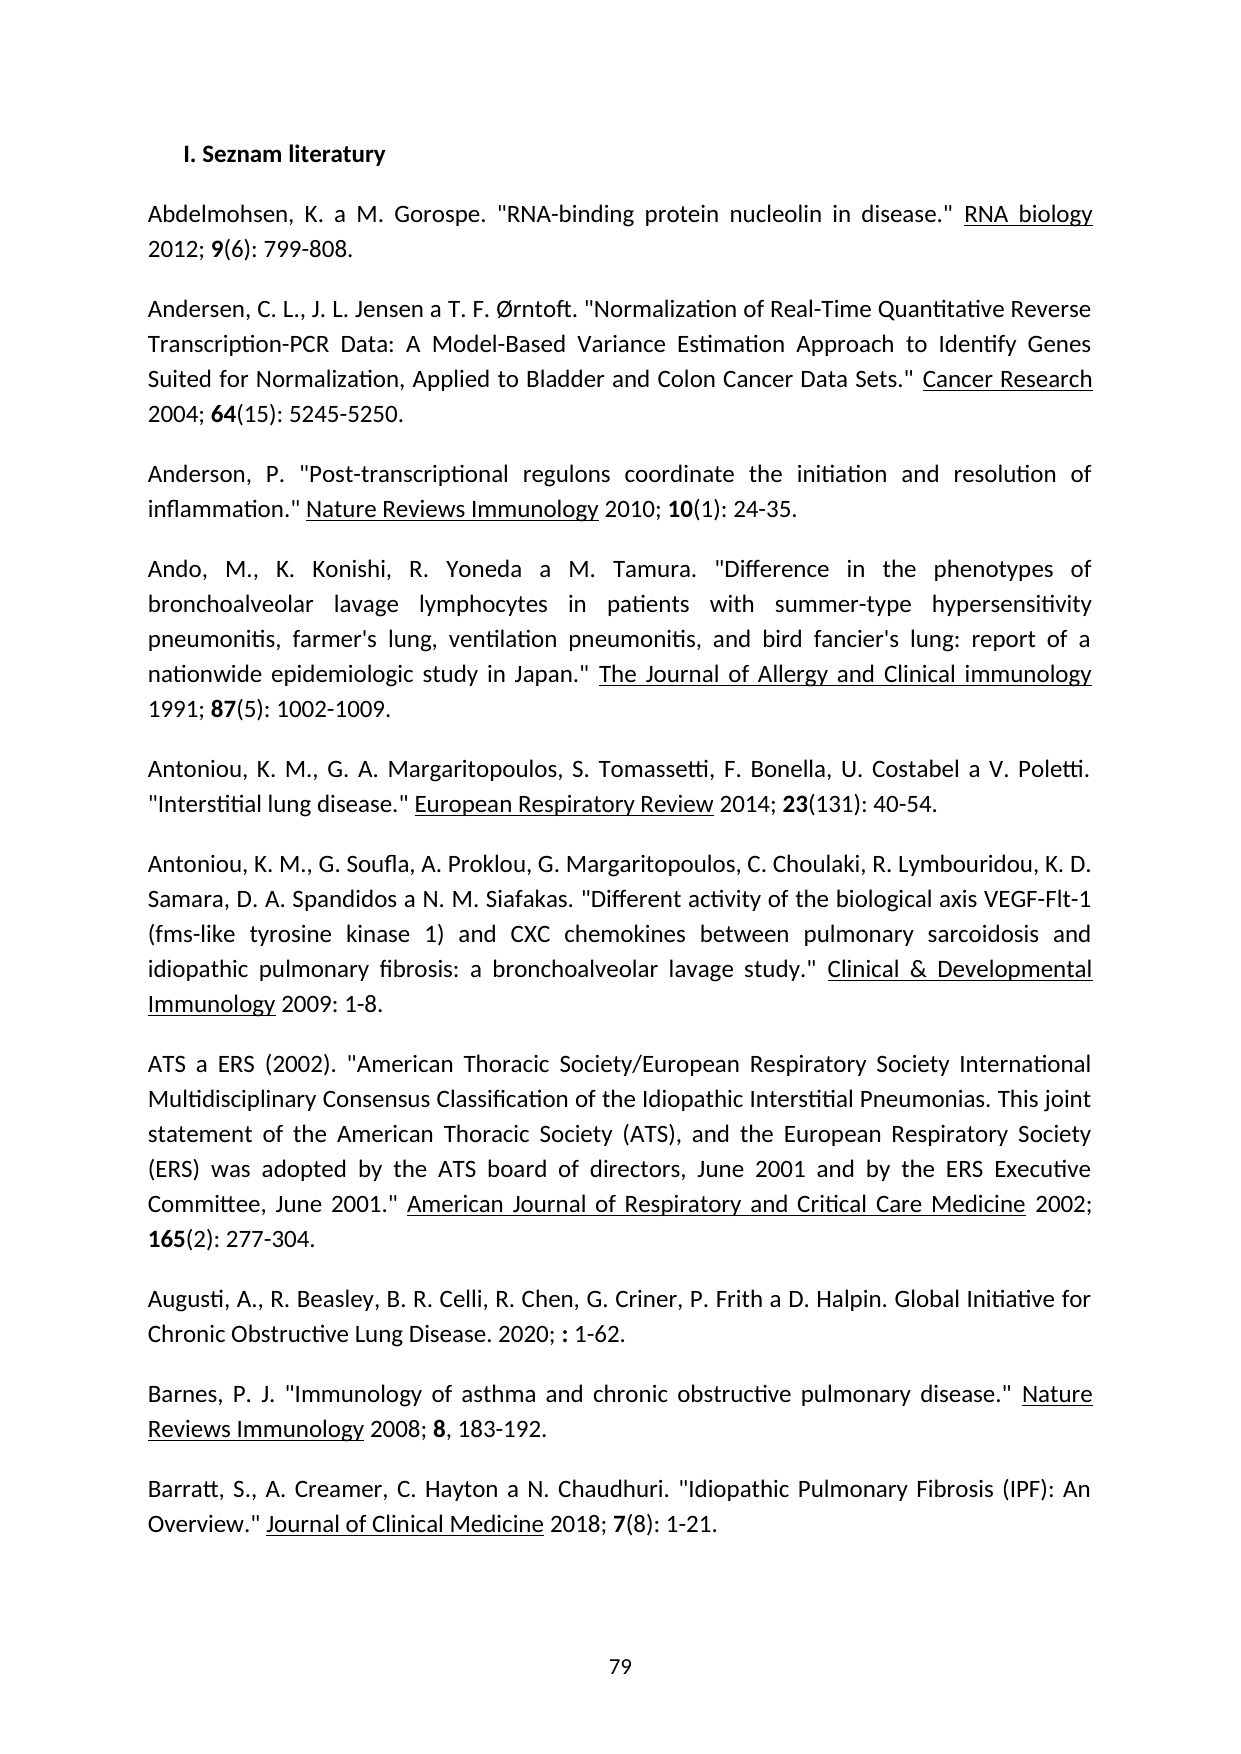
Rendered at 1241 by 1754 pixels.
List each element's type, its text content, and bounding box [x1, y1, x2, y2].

text Augusti, A., R. Beasley, B. R. Celli, R. Chen, G. Criner, P. Frith a D. Halpin. Global Initiative for Chronic Obstructive Lung Disease. 2020; : 1-62. [148, 1284, 1093, 1349]
text Barratt, S., A. Creamer, C. Hayton a N. Chaudhuri. "Idiopathic Pulmonary Fibrosis (IPF): An Overview." Journal of Clinical Medicine 2018; 7(8): 1-21. [148, 1474, 1093, 1539]
text ATS a ERS (2002). "American Thoracic Society/European Respiratory Society International Multidisciplinary Consensus Classification of the Idiopathic Interstitial Pneumonias. This joint statement of the American Thoracic Society (ATS), and the European Respiratory Society (ERS) was adopted by the ATS board of directors, June 2001 and by the ERS Executive Committee, June 2001." American Journal of Respiratory and Critical Care Medicine 2002; 165(2): 277-304. [148, 1049, 1093, 1254]
text Andersen, C. L., J. L. Jensen a T. F. Ørntoft. "Normalization of Real-Time Quantitative Reverse Transcription-PCR Data: A Model-Based Variance Estimation Approach to Identify Genes Suited for Normalization, Applied to Bladder and Colon Cancer Data Sets." Cancer Research 2004; 64(15): 5245-5250. [148, 294, 1093, 429]
text Barnes, P. J. "Immunology of asthma and chronic obstructive pulmonary disease." Nature Reviews Immunology 2008; 8, 183-192. [148, 1379, 1093, 1444]
subtitle Seznam literatury [183, 139, 1093, 169]
text Antoniou, K. M., G. Soufla, A. Proklou, G. Margaritopoulos, C. Choulaki, R. Lymbouridou, K. D. Samara, D. A. Spandidos a N. M. Siafakas. "Different activity of the biological axis VEGF-Flt-1 (fms-like tyrosine kinase 1) and CXC chemokines between pulmonary sarcoidosis and idiopathic pulmonary fibrosis: a bronchoalveolar lavage study." Clinical & Developmental Immunology 2009: 1-8. [148, 849, 1093, 1019]
text Ando, M., K. Konishi, R. Yoneda a M. Tamura. "Difference in the phenotypes of bronchoalveolar lavage lymphocytes in patients with summer-type hypersensitivity pneumonitis, farmer's lung, ventilation pneumonitis, and bird fancier's lung: report of a nationwide epidemiologic study in Japan." The Journal of Allergy and Clinical immunology 1991; 87(5): 1002-1009. [148, 554, 1093, 724]
text Anderson, P. "Post-transcriptional regulons coordinate the initiation and resolution of inflammation." Nature Reviews Immunology 2010; 10(1): 24-35. [148, 459, 1093, 524]
text Abdelmohsen, K. a M. Gorospe. "RNA-binding protein nucleolin in disease." RNA biology 2012; 9(6): 799-808. [148, 199, 1093, 264]
text Antoniou, K. M., G. A. Margaritopoulos, S. Tomassetti, F. Bonella, U. Costabel a V. Poletti. "Interstitial lung disease." European Respiratory Review 2014; 23(131): 40-54. [148, 754, 1093, 819]
